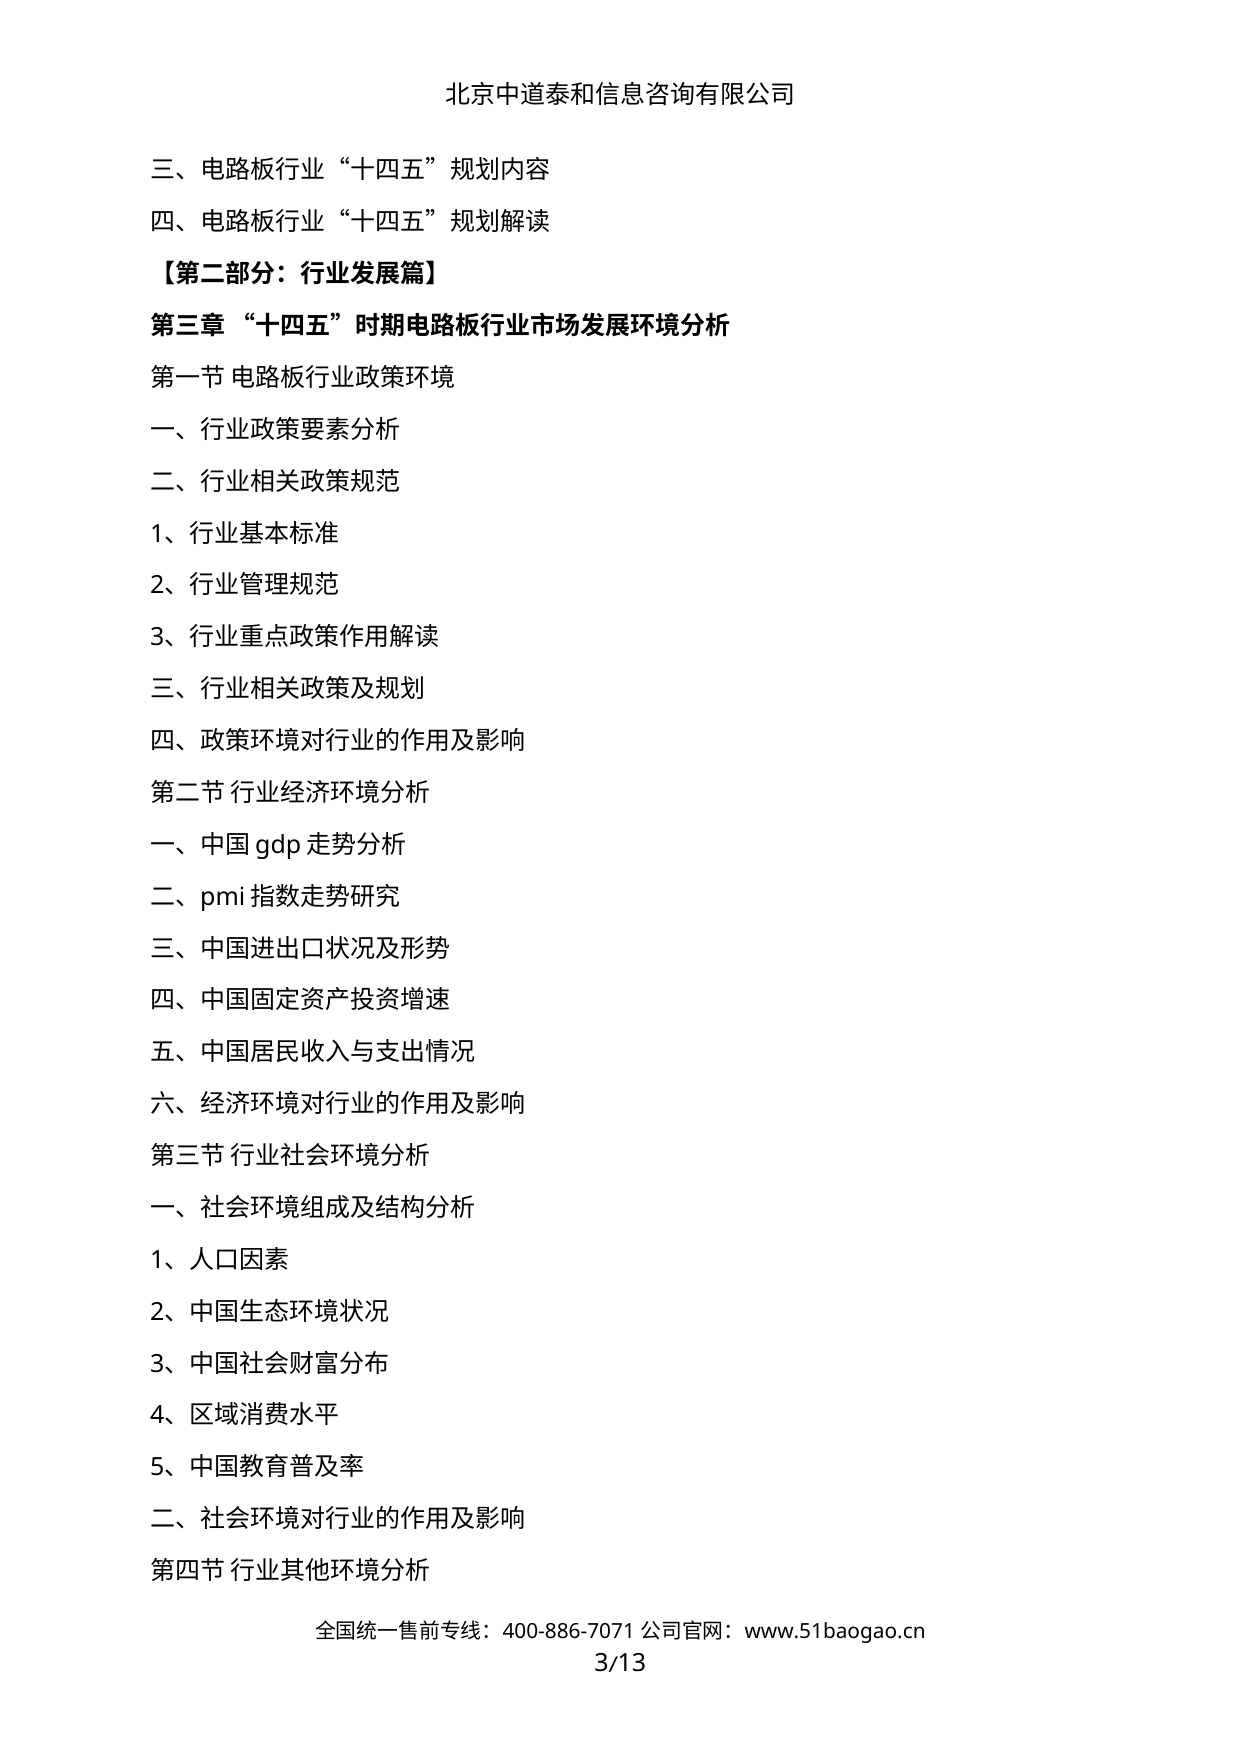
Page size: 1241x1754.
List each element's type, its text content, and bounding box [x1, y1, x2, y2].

text 5、中国教育普及率 [150, 1447, 1090, 1483]
text 第四节 行业其他环境分析 [150, 1551, 1090, 1587]
text 二、行业相关政策规范 [150, 461, 1090, 497]
text 四、中国固定资产投资增速 [150, 980, 1090, 1016]
text 六、经济环境对行业的作用及影响 [150, 1084, 1090, 1120]
text 1、行业基本标准 [150, 513, 1090, 549]
text 三、行业相关政策及规划 [150, 669, 1090, 705]
text 二、社会环境对行业的作用及影响 [150, 1499, 1090, 1535]
text 一、行业政策要素分析 [150, 409, 1090, 446]
text 一、社会环境组成及结构分析 [150, 1187, 1090, 1224]
text 2、中国生态环境状况 [150, 1291, 1090, 1327]
text 三、中国进出口状况及形势 [150, 928, 1090, 964]
text 1、人口因素 [150, 1239, 1090, 1276]
text 二、pmi指数走势研究 [150, 876, 1090, 912]
text 四、政策环境对行业的作用及影响 [150, 721, 1090, 757]
text 三、电路板行业“十四五”规划内容 [150, 150, 1090, 186]
text 【第二部分：行业发展篇】 [150, 254, 1090, 290]
text 2、行业管理规范 [150, 565, 1090, 601]
text 3、行业重点政策作用解读 [150, 617, 1090, 653]
text 一、中国gdp走势分析 [150, 824, 1090, 861]
text 第二节 行业经济环境分析 [150, 772, 1090, 809]
text 3、中国社会财富分布 [150, 1343, 1090, 1379]
text 五、中国居民收入与支出情况 [150, 1032, 1090, 1068]
text 4、区域消费水平 [150, 1395, 1090, 1431]
text 第三章 “十四五”时期电路板行业市场发展环境分析 [150, 306, 1090, 342]
text 第三节 行业社会环境分析 [150, 1136, 1090, 1172]
text 四、电路板行业“十四五”规划解读 [150, 202, 1090, 238]
text 第一节 电路板行业政策环境 [150, 357, 1090, 394]
